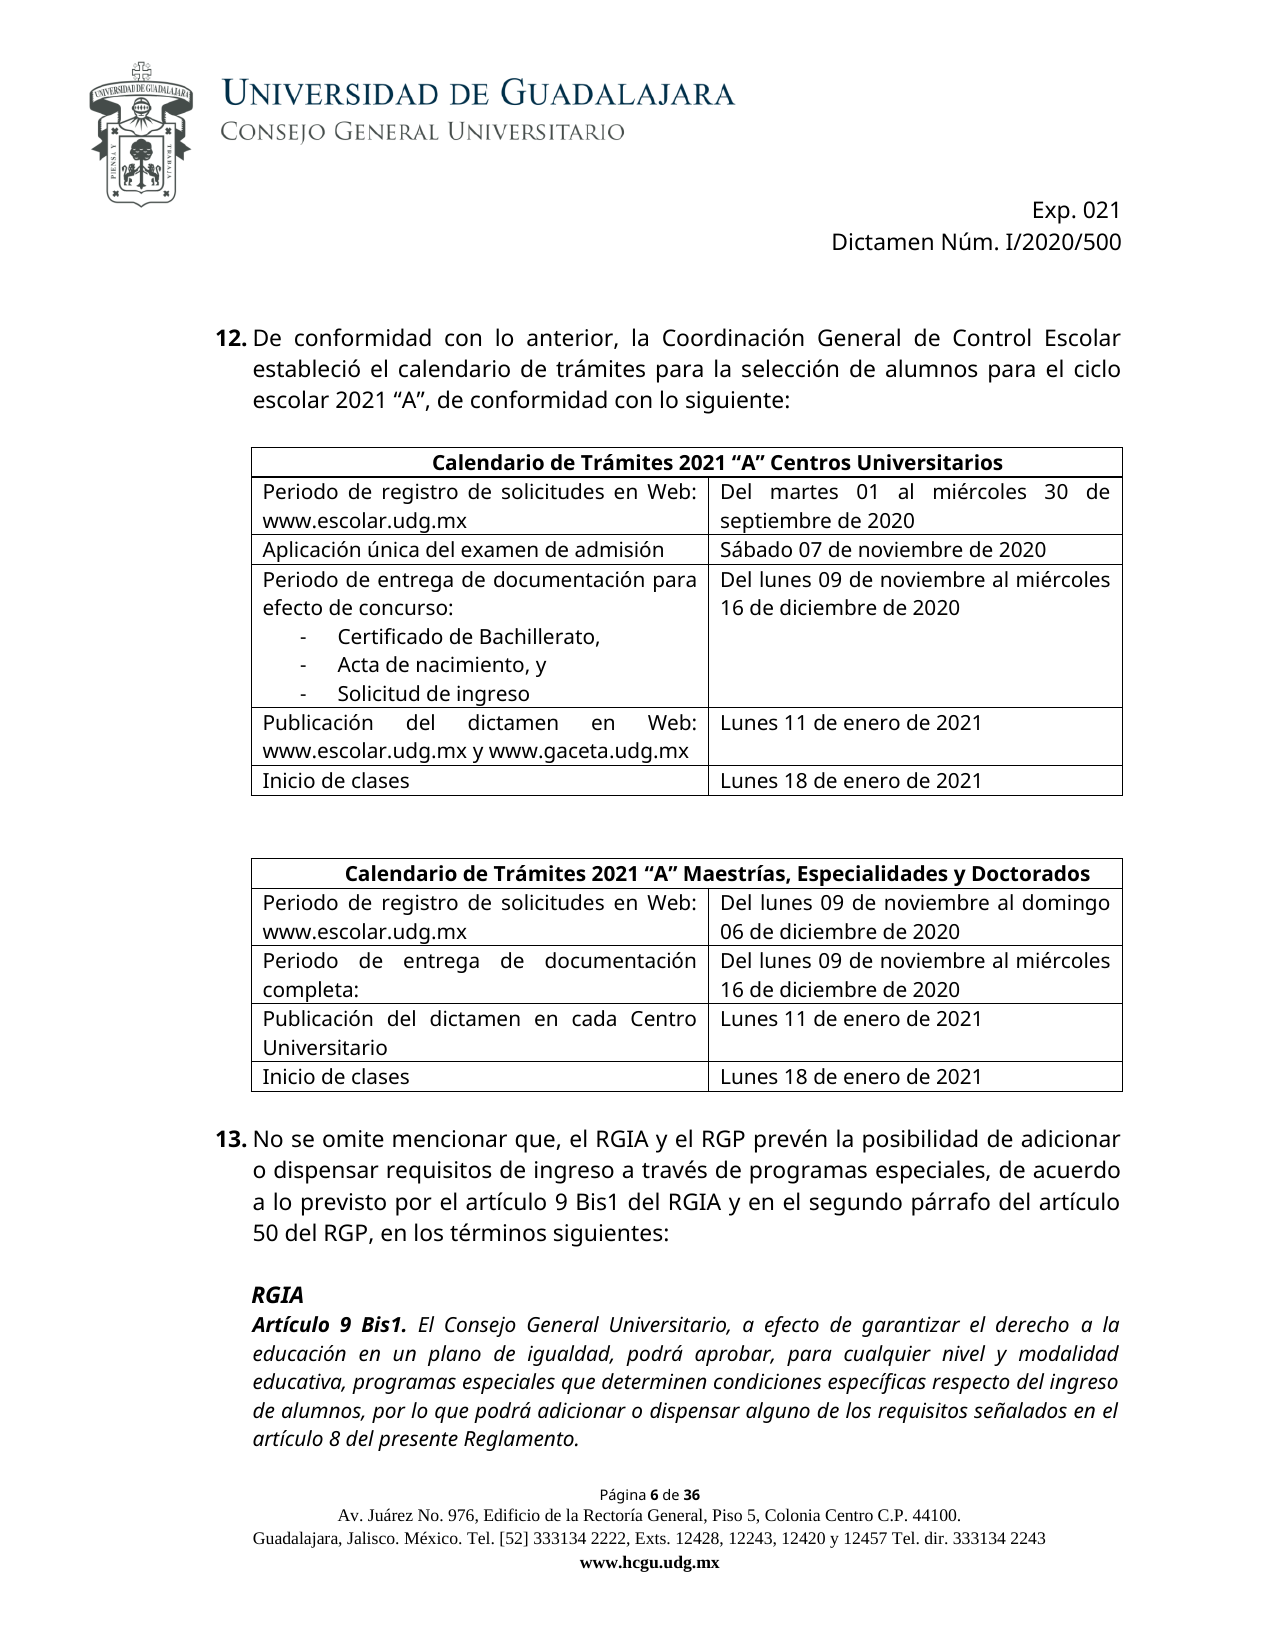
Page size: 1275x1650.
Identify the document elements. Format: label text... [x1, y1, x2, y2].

table_cell Del lunes 09 de noviembre al miércoles 16 de diciembre de 2020 [709, 946, 1122, 1003]
list Artículo 9 Bis1. El Consejo General Universitario, a efecto de garantizar el derecho a la educación en un plano de igualdad, podrá aprobar, para cualquier nivel y modalidad educativa, programas especiales que determinen condiciones específicas respecto del ingreso de alumnos, por lo que podrá adicionar o dispensar alguno de los requisitos señalados en el artículo 8 del presente Reglamento. [252, 1311, 1122, 1453]
table_cell Sábado 07 de noviembre de 2020 [709, 535, 1122, 564]
table_cell Del martes 01 al miércoles 30 de septiembre de 2020 [709, 478, 1122, 534]
table_cell Lunes 11 de enero de 2021 [709, 1004, 1122, 1061]
table_cell Del lunes 09 de noviembre al domingo 06 de diciembre de 2020 [709, 889, 1122, 945]
table_header Calendario de Trámites 2021 “A” Centros Universitarios [252, 448, 1122, 476]
table_cell Periodo de entrega de documentación para efecto de concurso: Certificado de Bachillerato, Acta de nacimiento, y Solicitud de ingreso [252, 565, 708, 707]
table_header Calendario de Trámites 2021 “A” Maestrías, Especialidades y Doctorados [252, 859, 1122, 887]
table_cell Periodo de entrega de documentación completa: [252, 946, 708, 1003]
table_cell Lunes 18 de enero de 2021 [709, 766, 1122, 794]
table_cell Publicación del dictamen en cada Centro Universitario [252, 1004, 708, 1061]
list De conformidad con lo anterior, la Coordinación General de Control Escolar estableció el calendario de trámites para la selección de alumnos para el ciclo escolar 2021 “A”, de conformidad con lo siguiente: [215, 322, 1122, 416]
table_cell Inicio de clases [252, 766, 708, 794]
table_cell Periodo de registro de solicitudes en Web: www.escolar.udg.mx [252, 889, 708, 945]
table_cell Del lunes 09 de noviembre al miércoles 16 de diciembre de 2020 [709, 565, 1122, 707]
list RGIA [251, 1279, 1122, 1311]
list No se omite mencionar que, el RGIA y el RGP prevén la posibilidad de adicionar o dispensar requisitos de ingreso a través de programas especiales, de acuerdo a lo previsto por el artículo 9 Bis1 del RGIA y en el segundo párrafo del artículo 50 del RGP, en los términos siguientes: [215, 1123, 1122, 1248]
table_cell Periodo de registro de solicitudes en Web: www.escolar.udg.mx [252, 478, 708, 534]
table_cell Publicación del dictamen en Web: www.escolar.udg.mx y www.gaceta.udg.mx [252, 708, 708, 765]
picture [1, 1, 1274, 268]
table_cell Inicio de clases [252, 1062, 708, 1091]
table_cell Aplicación única del examen de admisión [252, 535, 708, 564]
table_cell Lunes 11 de enero de 2021 [709, 708, 1122, 765]
table_cell Lunes 18 de enero de 2021 [709, 1062, 1122, 1091]
